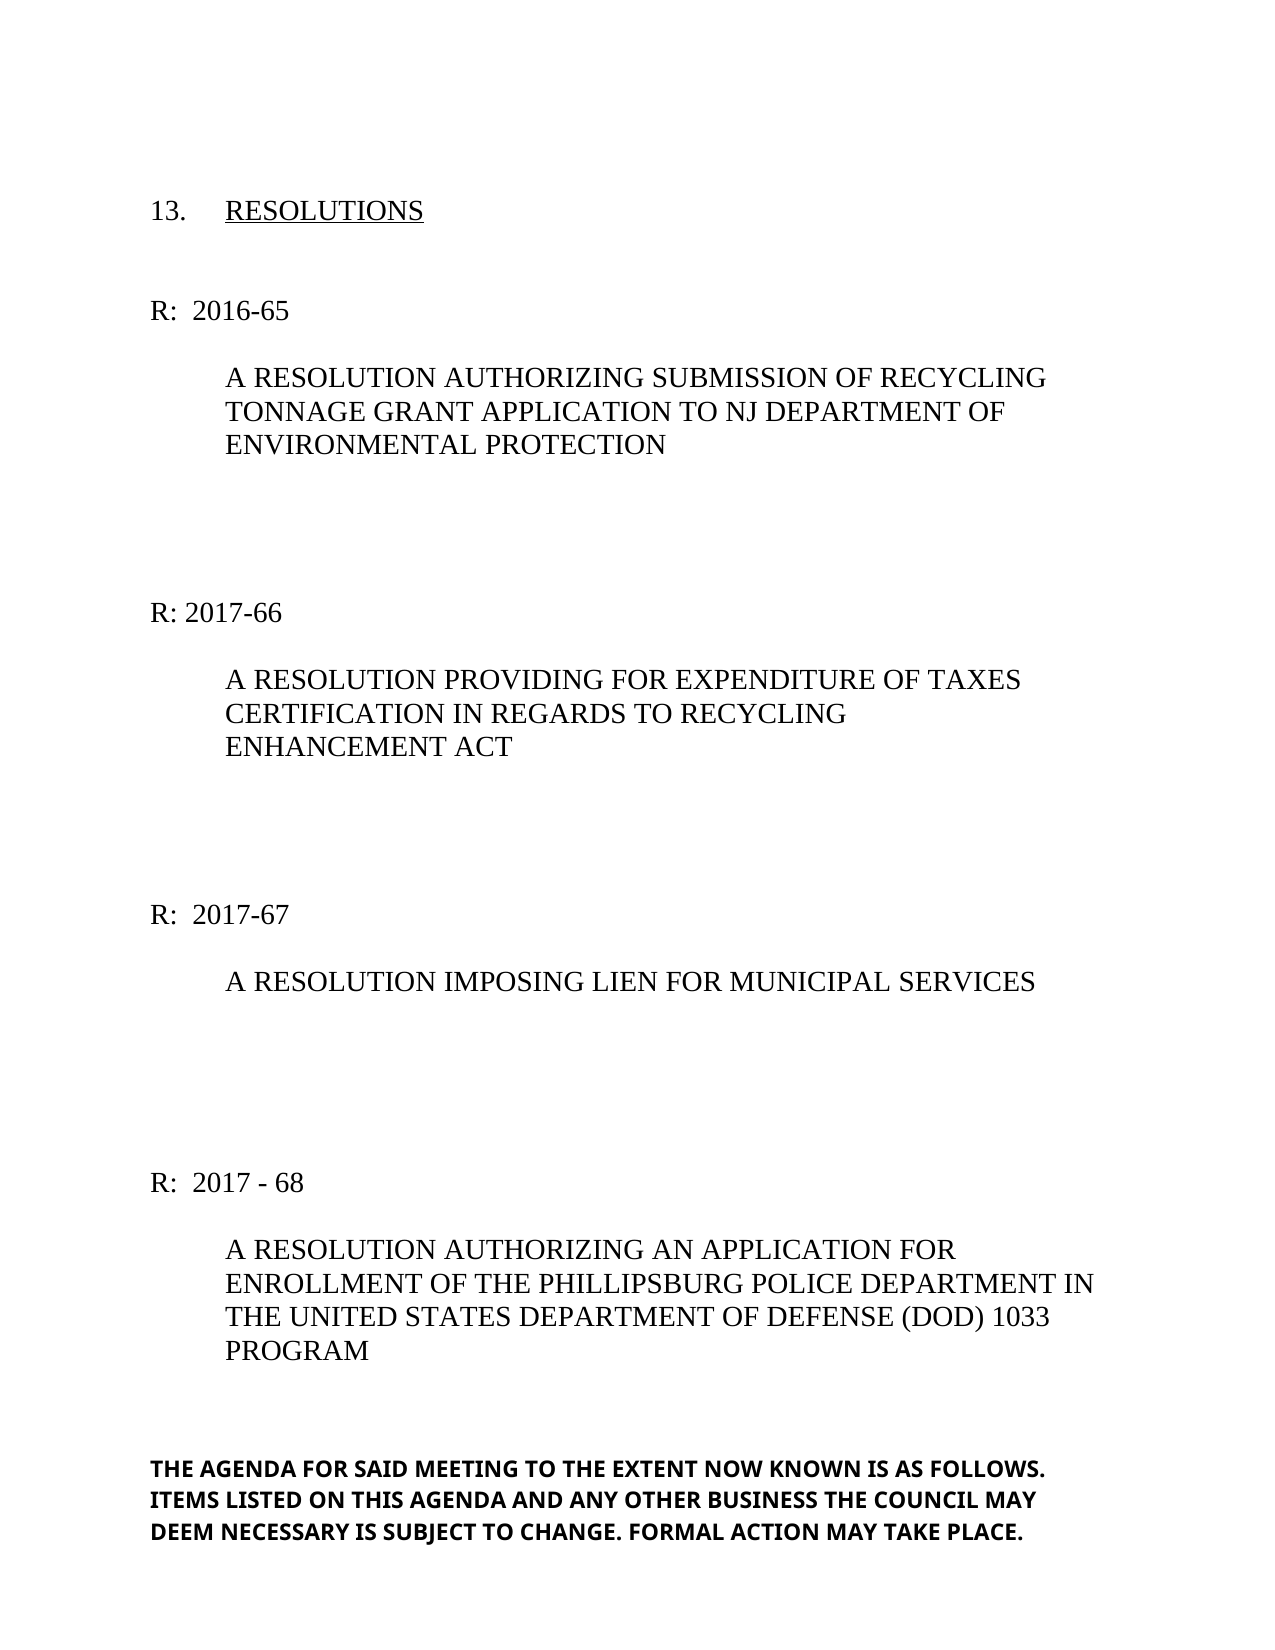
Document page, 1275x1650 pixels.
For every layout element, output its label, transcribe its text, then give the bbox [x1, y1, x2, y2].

text 13. RESOLUTIONS [150, 193, 1125, 226]
text R: 2017-66 [150, 595, 1125, 629]
text R: 2016-65 [150, 293, 1125, 327]
text R: 2017-67 [150, 897, 1125, 931]
text A RESOLUTION PROVIDING FOR EXPENDITURE OF TAXES CERTIFICATION IN REGARDS TO RECYCLING [150, 662, 1125, 729]
text R: 2017 - 68 [150, 1165, 1125, 1199]
text ENHANCEMENT ACT [150, 729, 1125, 763]
text A RESOLUTION AUTHORIZING AN APPLICATION FOR ENROLLMENT OF THE PHILLIPSBURG POLICE DEPARTMENT IN THE UNITED STATES DEPARTMENT OF DEFENSE (DOD) 1033 PROGRAM [150, 1232, 1125, 1367]
text A RESOLUTION AUTHORIZING SUBMISSION OF RECYCLING TONNAGE GRANT APPLICATION TO NJ DEPARTMENT OF ENVIRONMENTAL PROTECTION [150, 360, 1125, 461]
text A RESOLUTION IMPOSING LIEN FOR MUNICIPAL SERVICES [150, 964, 1125, 998]
